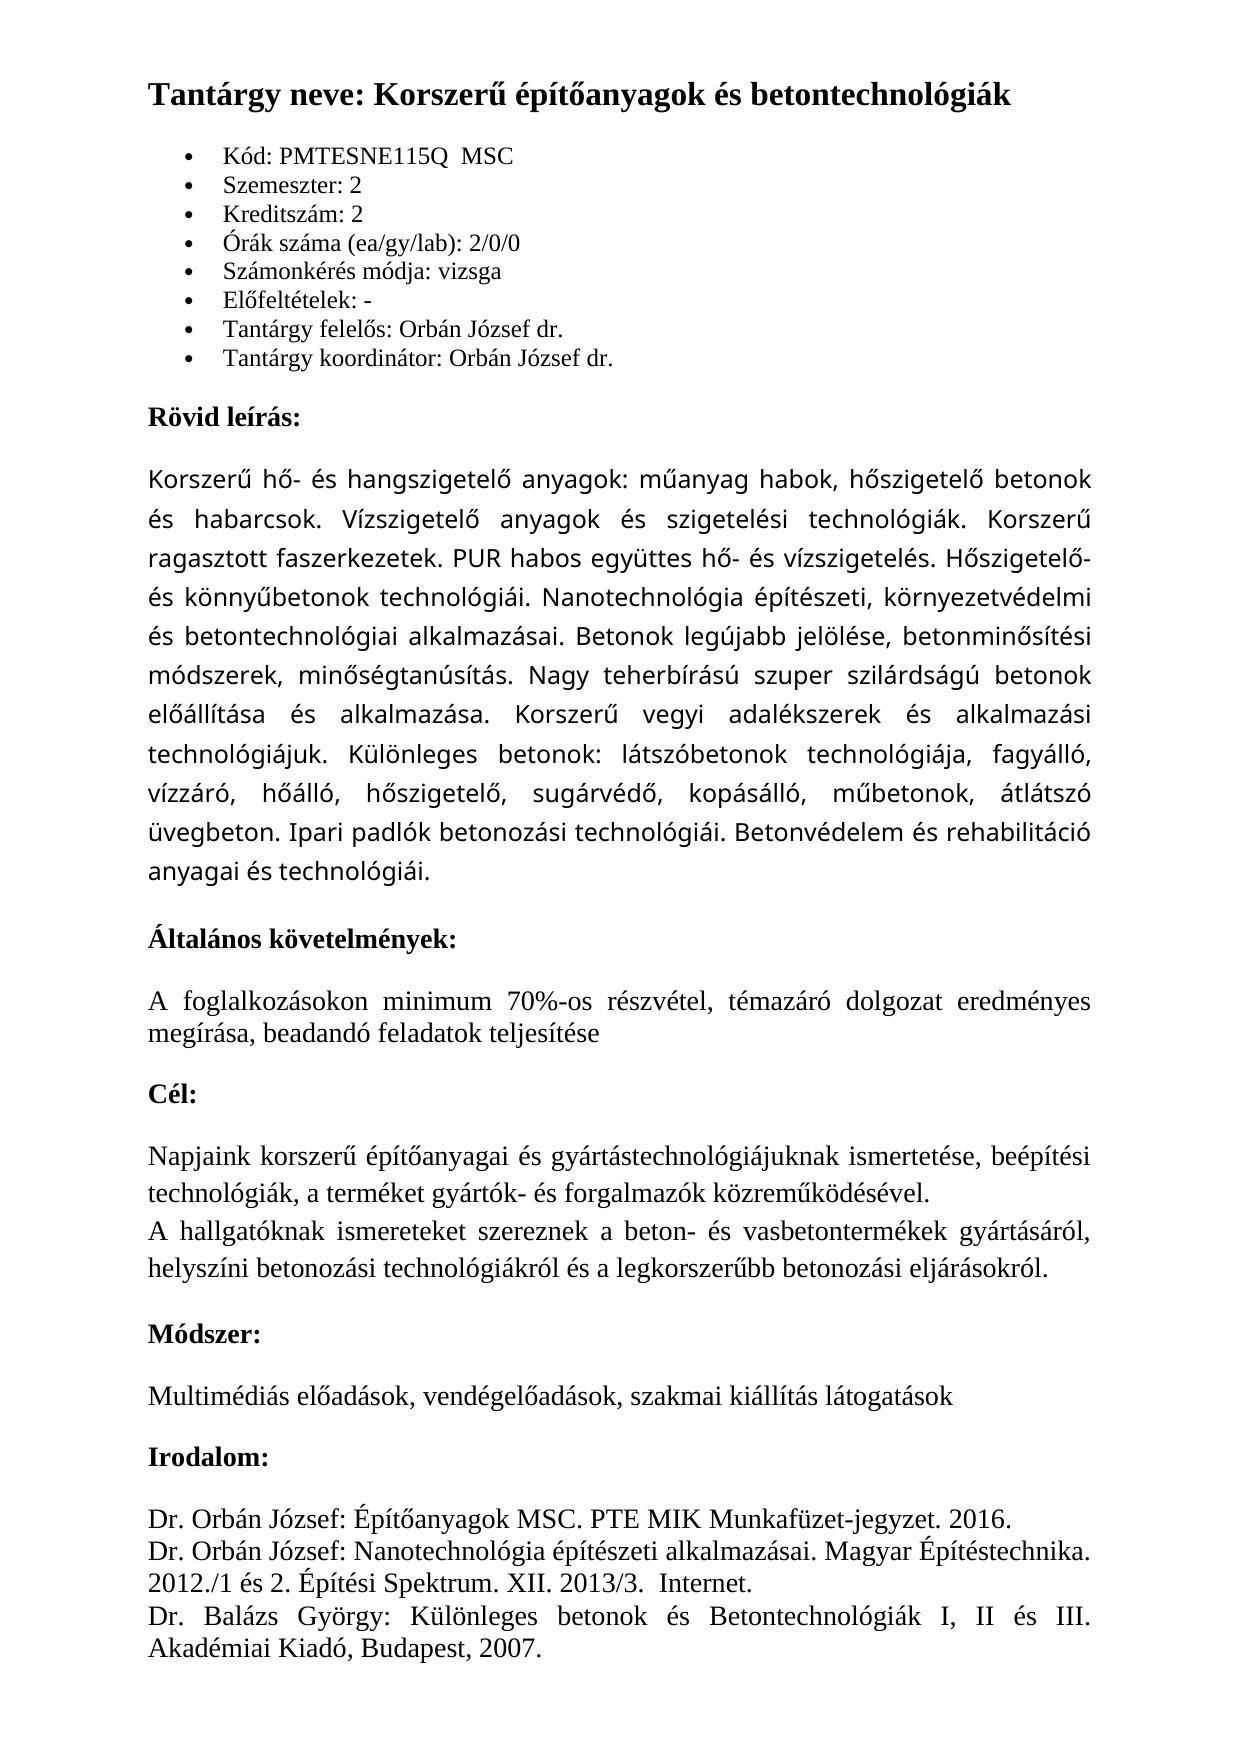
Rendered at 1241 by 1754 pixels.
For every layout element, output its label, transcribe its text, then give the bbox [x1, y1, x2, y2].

text Multimédiás előadások, vendégelőadások, szakmai kiállítás látogatások [148, 1379, 1093, 1411]
list Órák száma (ea/gy/lab): 2/0/0 [185, 228, 1093, 256]
text Napjaink korszerű építőanyagai és gyártástechnológiájuknak ismertetése, beépítési technológiák, a terméket gyártók- és forgalmazók közreműködésével. [148, 1139, 1093, 1209]
text Dr. Orbán József: Nanotechnológia építészeti alkalmazásai. Magyar Építéstechnika. 2012./1 és 2. Építési Spektrum. XII. 2013/3. Internet. [148, 1534, 1093, 1599]
text Dr. Balázs György: Különleges betonok és Betontechnológiák I, II és III. Akadémiai Kiadó, Budapest, 2007. [148, 1599, 1093, 1664]
text Általános követelmények: [148, 922, 1093, 954]
list Tantárgy koordinátor: Orbán József dr. [185, 343, 1093, 371]
text Korszerű hő- és hangszigetelő anyagok: műanyag habok, hőszigetelő betonok és habarcsok. Vízszigetelő anyagok és szigetelési technológiák. Korszerű ragasztott faszerkezetek. PUR habos együttes hő- és vízszigetelés. Hőszigetelő- és könnyűbetonok technológiái. Nanotechnológia építészeti, környezetvédelmi és betontechnológiai alkalmazásai. Betonok legújabb jelölése, betonminősítési módszerek, minőségtanúsítás. Nagy teherbírású szuper szilárdságú betonok előállítása és alkalmazása. Korszerű vegyi adalékszerek és alkalmazási technológiájuk. Különleges betonok: látszóbetonok technológiája, fagyálló, vízzáró, hőálló, hőszigetelő, sugárvédő, kopásálló, műbetonok, átlátszó üvegbeton. Ipari padlók betonozási technológiái. Betonvédelem és rehabilitáció anyagai és technológiái. [148, 462, 1093, 888]
text Cél: [148, 1078, 1093, 1110]
list Előfeltételek: - [185, 285, 1093, 314]
text A foglalkozásokon minimum 70%-os részvétel, témazáró dolgozat eredményes megírása, beadandó feladatok teljesítése [148, 984, 1093, 1048]
text Rövid leírás: [148, 401, 1093, 433]
list Tantárgy felelős: Orbán József dr. [185, 314, 1093, 343]
text Dr. Orbán József: Építőanyagok MSC. PTE MIK Munkafüzet-jegyzet. 2016. [148, 1502, 1093, 1534]
list Szemeszter: 2 [185, 170, 1093, 199]
text A hallgatóknak ismereteket szereznek a beton- és vasbetontermékek gyártásáról, helyszíni betonozási technológiákról és a legkorszerűbb betonozási eljárásokról. [148, 1213, 1093, 1283]
list Kód: PMTESNE115Q MSC [185, 141, 1093, 170]
text Módszer: [148, 1317, 1093, 1349]
list Számonkérés módja: vizsga [185, 256, 1093, 285]
text Tantárgy neve: Korszerű építőanyagok és betontechnológiák [148, 74, 1093, 112]
list Kreditszám: 2 [185, 199, 1093, 228]
text Irodalom: [148, 1440, 1093, 1473]
